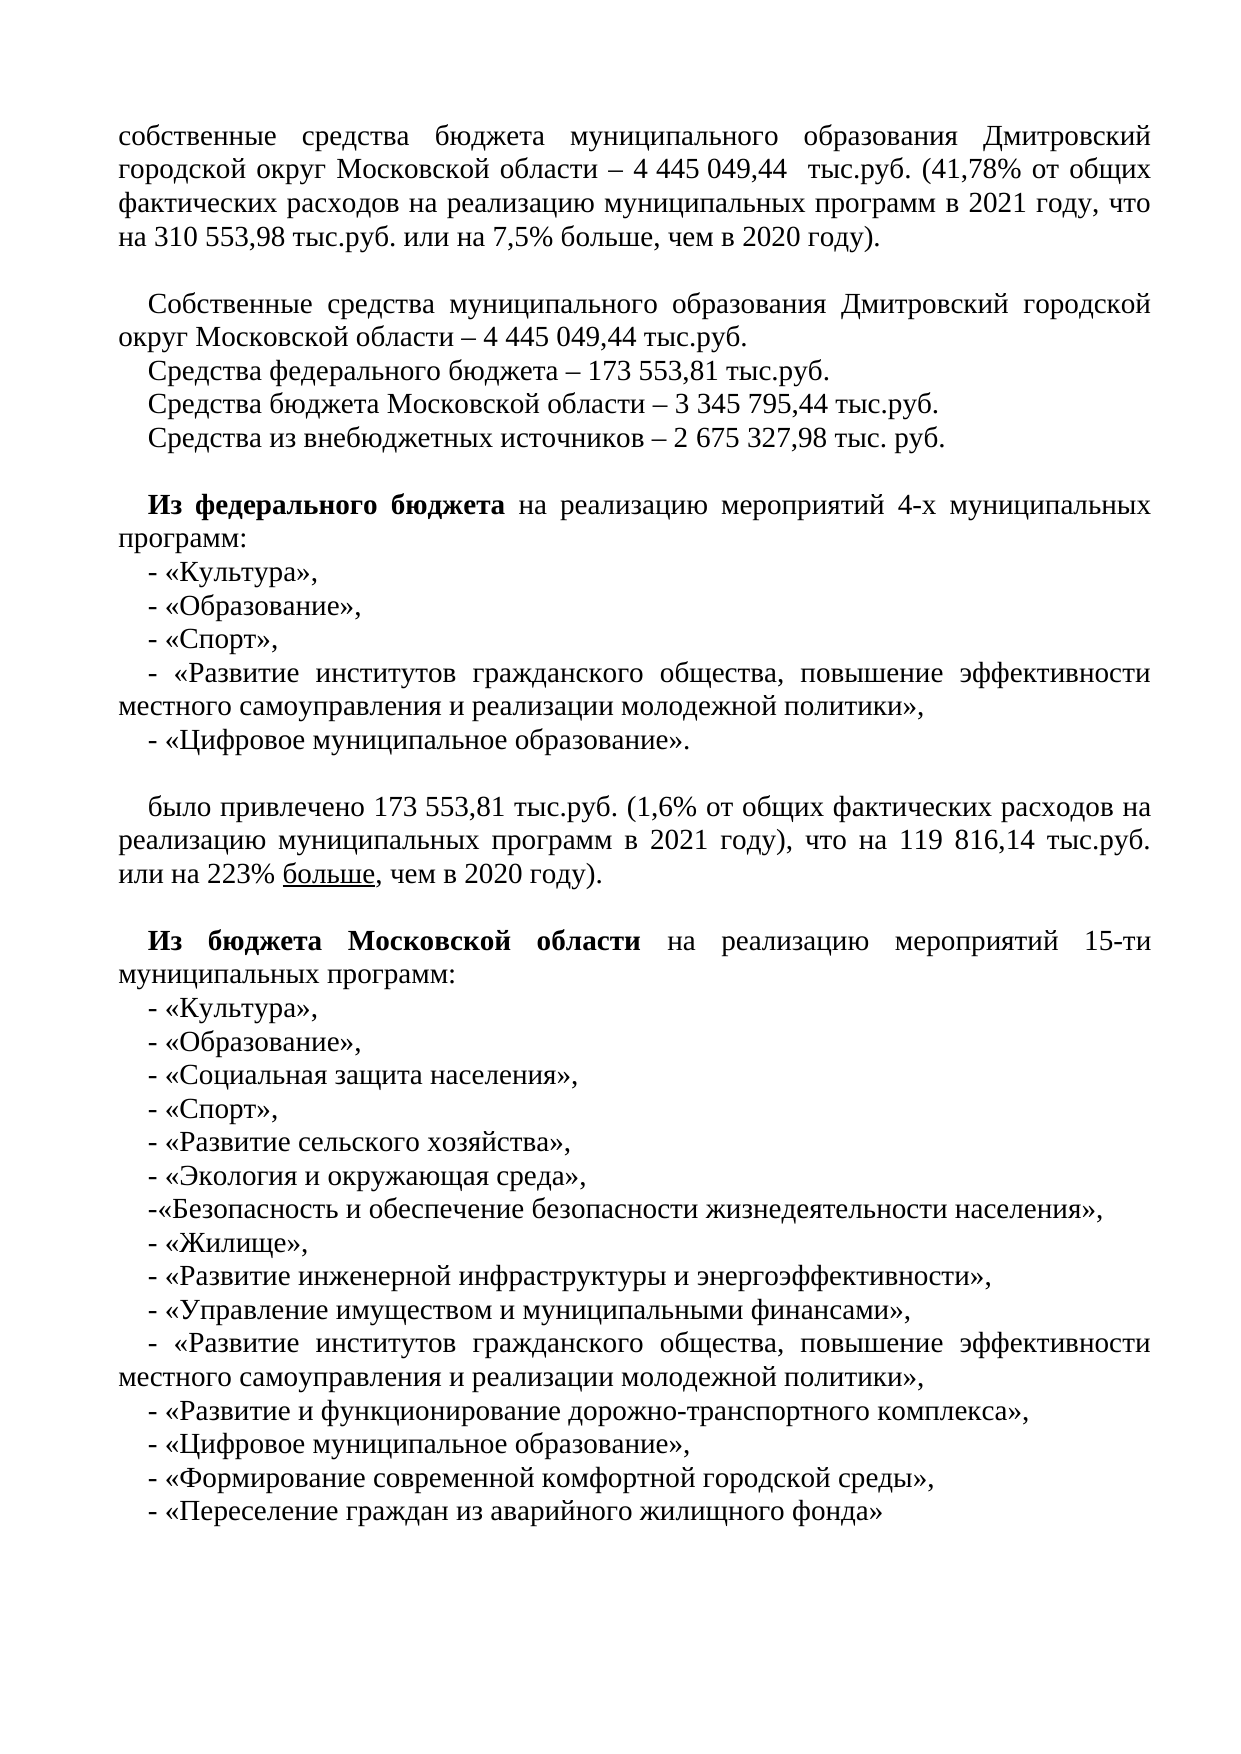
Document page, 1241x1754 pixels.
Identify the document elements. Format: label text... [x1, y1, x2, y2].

text - «Развитие институтов гражданского общества, повышение эффективности местного самоуправления и реализации молодежной политики», [118, 1326, 1152, 1393]
text было привлечено 173 553,81 тыс.руб. (1,6% от общих фактических расходов на реализацию муниципальных программ в 2021 году), что на 119 816,14 тыс.руб. или на 223% больше, чем в 2020 году). [118, 789, 1152, 889]
text - «Образование», [118, 588, 1152, 621]
text - «Социальная защита населения», [118, 1057, 1152, 1091]
text - «Цифровое муниципальное образование». [118, 722, 1152, 755]
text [118, 118, 1152, 252]
text - «Формирование современной комфортной городской среды», [118, 1460, 1152, 1493]
text -«Безопасность и обеспечение безопасности жизнедеятельности населения», [118, 1191, 1152, 1225]
text Средства из внебюджетных источников – 2 675 327,98 тыс. руб. [118, 420, 1152, 453]
text - «Управление имуществом и муниципальными финансами», [118, 1292, 1152, 1326]
text - «Спорт», [118, 621, 1152, 655]
text Средства федерального бюджета – 173 553,81 тыс.руб. [118, 353, 1152, 386]
text - «Переселение граждан из аварийного жилищного фонда» [118, 1493, 1152, 1527]
text - «Образование», [118, 1024, 1152, 1057]
text - «Развитие институтов гражданского общества, повышение эффективности местного самоуправления и реализации молодежной политики», [118, 655, 1152, 722]
text Из бюджета Московской области на реализацию мероприятий 15-ти муниципальных программ: [118, 923, 1152, 990]
text Средства бюджета Московской области – 3 345 795,44 тыс.руб. [118, 386, 1152, 420]
text - «Развитие сельского хозяйства», [118, 1124, 1152, 1158]
text - «Жилище», [118, 1225, 1152, 1258]
text - «Культура», [118, 990, 1152, 1024]
text - «Развитие и функционирование дорожно-транспортного комплекса», [118, 1393, 1152, 1426]
text Собственные средства муниципального образования Дмитровский городской округ Московской области – 4 445 049,44 тыс.руб. [118, 286, 1152, 353]
text - «Цифровое муниципальное образование», [118, 1426, 1152, 1460]
text - «Спорт», [118, 1091, 1152, 1124]
text - «Развитие инженерной инфраструктуры и энергоэффективности», [118, 1258, 1152, 1292]
text Из федерального бюджета на реализацию мероприятий 4-х муниципальных программ: [118, 487, 1152, 554]
text - «Культура», [118, 554, 1152, 588]
text - «Экология и окружающая среда», [118, 1158, 1152, 1191]
